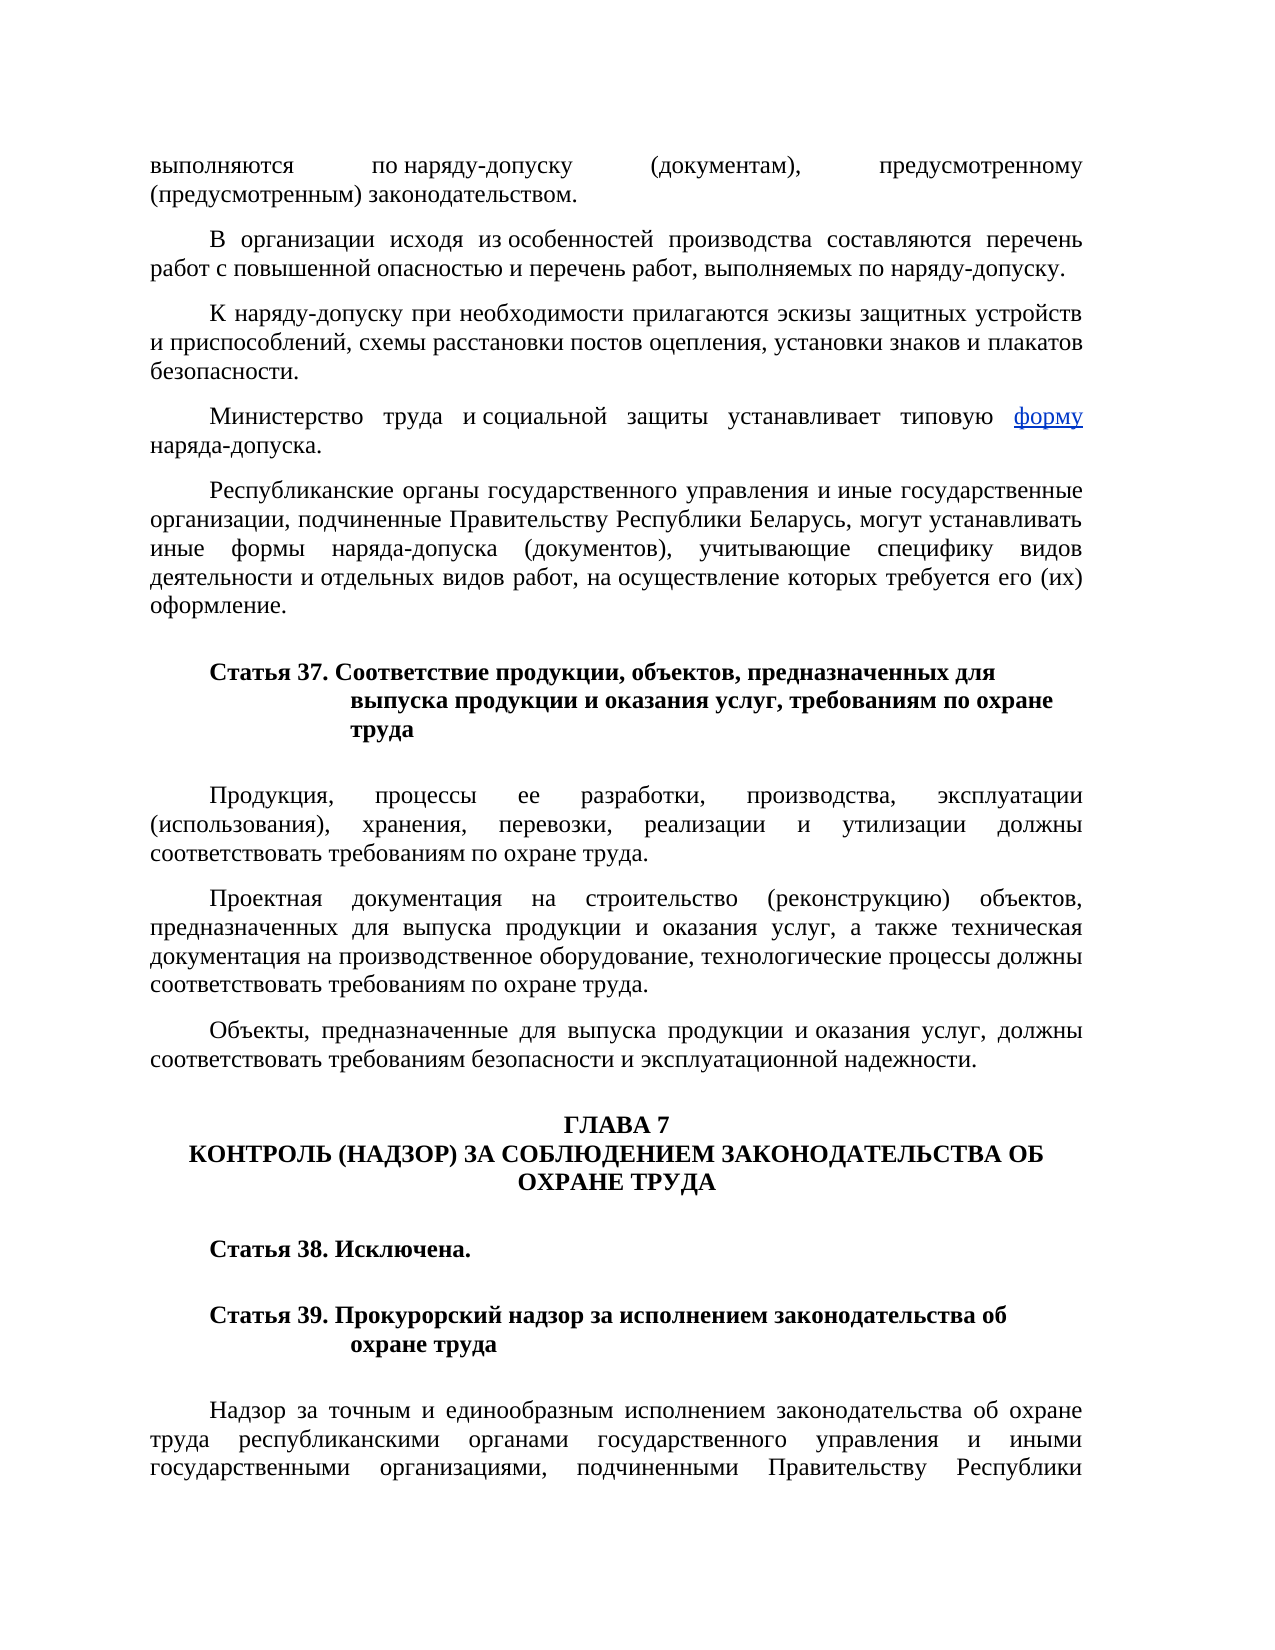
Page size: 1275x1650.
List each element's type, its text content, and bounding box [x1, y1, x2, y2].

text В организации исходя из особенностей производства составляются перечень работ с повышенной опасностью и перечень работ, выполняемых по наряду-допуску. [150, 224, 1083, 282]
text К наряду-допуску при необходимости прилагаются эскизы защитных устройств и приспособлений, схемы расстановки постов оцепления, установки знаков и плакатов безопасности. [150, 298, 1083, 384]
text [150, 1395, 1083, 1481]
text Министерство труда и социальной защиты устанавливает типовую форму наряда-допуска. [150, 401, 1083, 459]
text Статья 39. Прокурорский надзор за исполнением законодательства об охране труда [209, 1300, 1083, 1357]
text Статья 37. Соответствие продукции, объектов, предназначенных для выпуска продукции и оказания услуг, требованиям по охране труда [209, 657, 1083, 743]
text ГЛАВА 7 КОНТРОЛЬ (НАДЗОР) ЗА СОБЛЮДЕНИЕМ ЗАКОНОДАТЕЛЬСТВА ОБ ОХРАНЕ ТРУДА [150, 1110, 1083, 1196]
text Объекты, предназначенные для выпуска продукции и оказания услуг, должны соответствовать требованиям безопасности и эксплуатационной надежности. [150, 1015, 1083, 1072]
text Республиканские органы государственного управления и иные государственные организации, подчиненные Правительству Республики Беларусь, могут устанавливать иные формы наряда-допуска (документов), учитывающие специфику видов деятельности и отдельных видов работ, на осуществление которых требуется его (их) оформление. [150, 475, 1083, 619]
text Продукция, процессы ее разработки, производства, эксплуатации (использования), хранения, перевозки, реализации и утилизации должны соответствовать требованиям по охране труда. [150, 780, 1083, 867]
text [150, 150, 1083, 207]
text Проектная документация на строительство (реконструкцию) объектов, предназначенных для выпуска продукции и оказания услуг, а также техническая документация на производственное оборудование, технологические процессы должны соответствовать требованиям по охране труда. [150, 883, 1083, 998]
text Статья 38. Исключена. [209, 1234, 1083, 1262]
